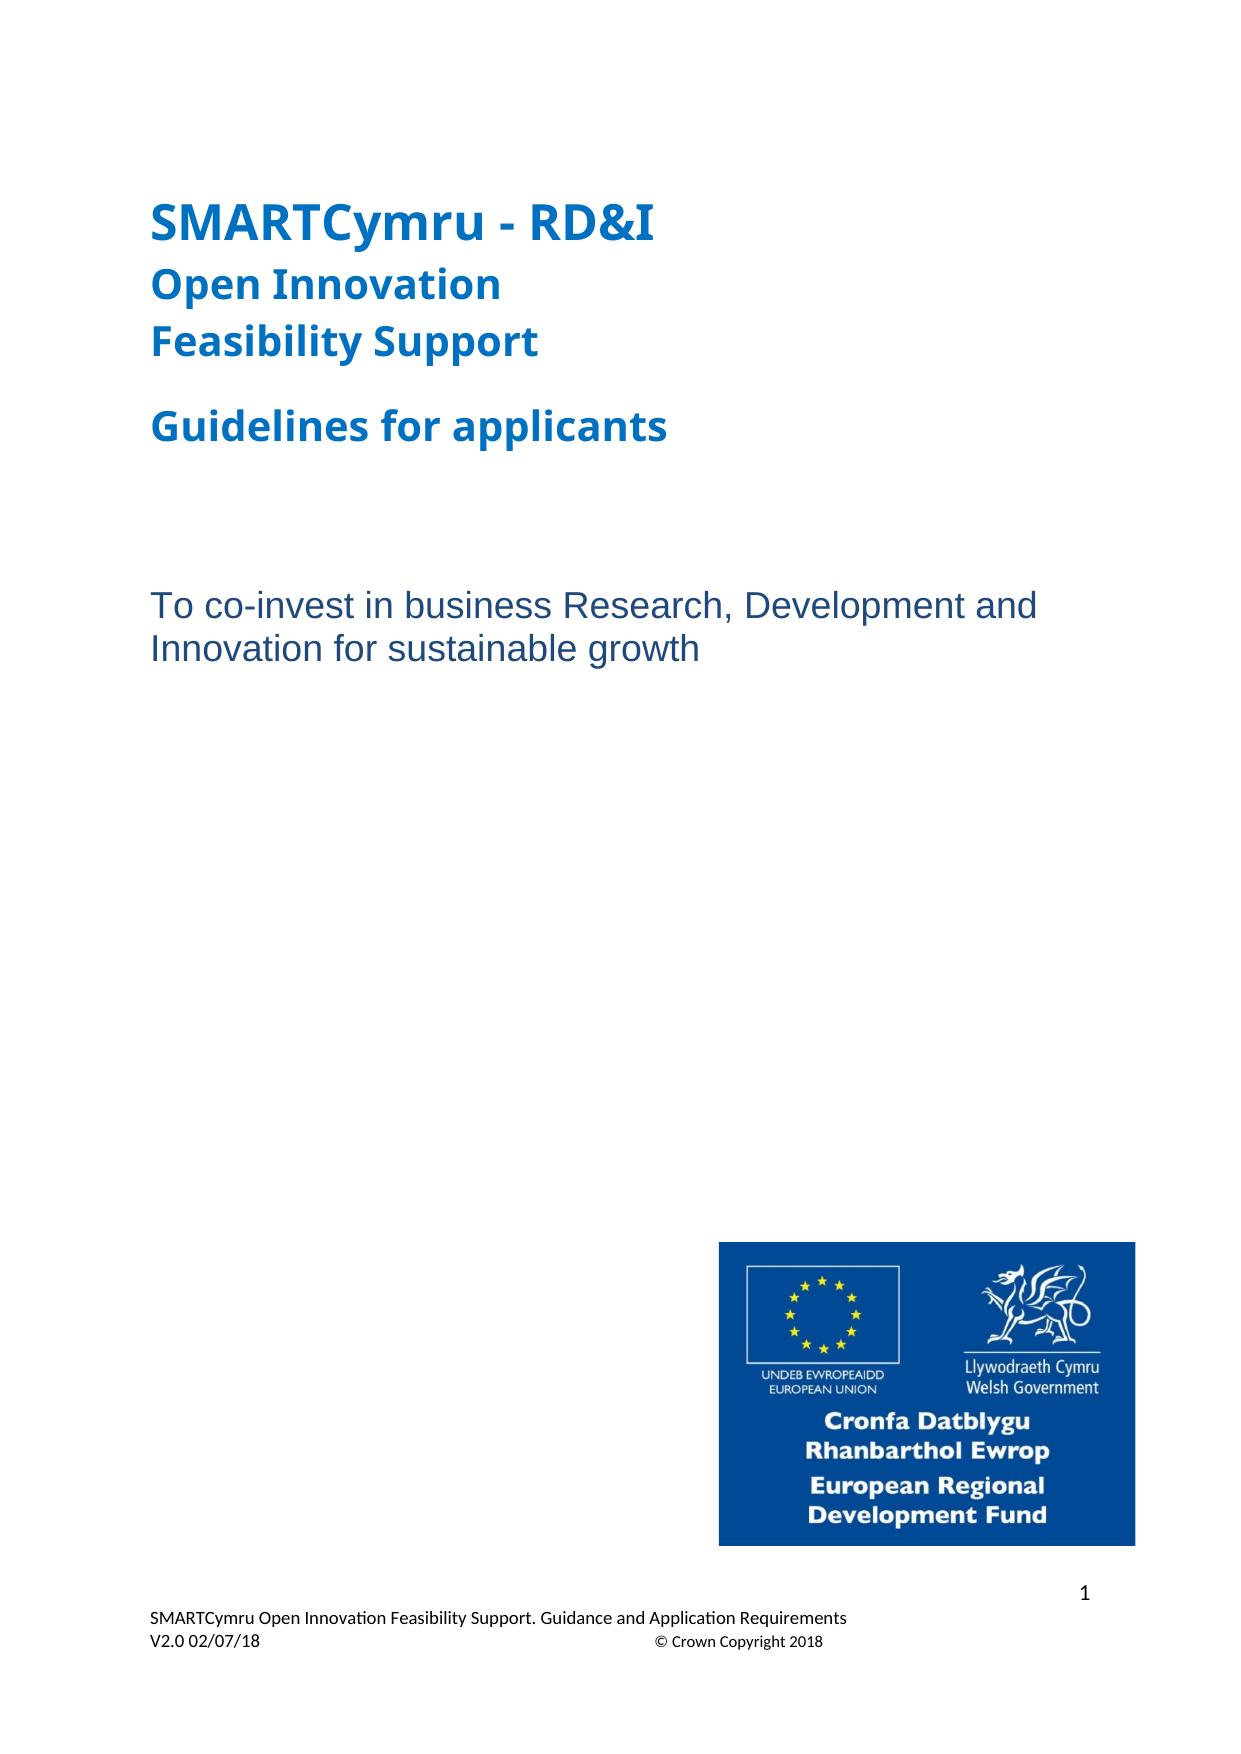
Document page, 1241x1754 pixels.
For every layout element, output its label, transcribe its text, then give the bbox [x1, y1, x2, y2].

text Guidelines for applicants [150, 397, 1090, 454]
text Open Innovation [150, 255, 1090, 312]
text To co-invest in business Research, Development and Innovation for sustainable growth [150, 583, 1090, 670]
text Feasibility Support [150, 312, 1090, 368]
picture [718, 1242, 1136, 1546]
text SMARTCymru - RD&I [150, 187, 1090, 255]
